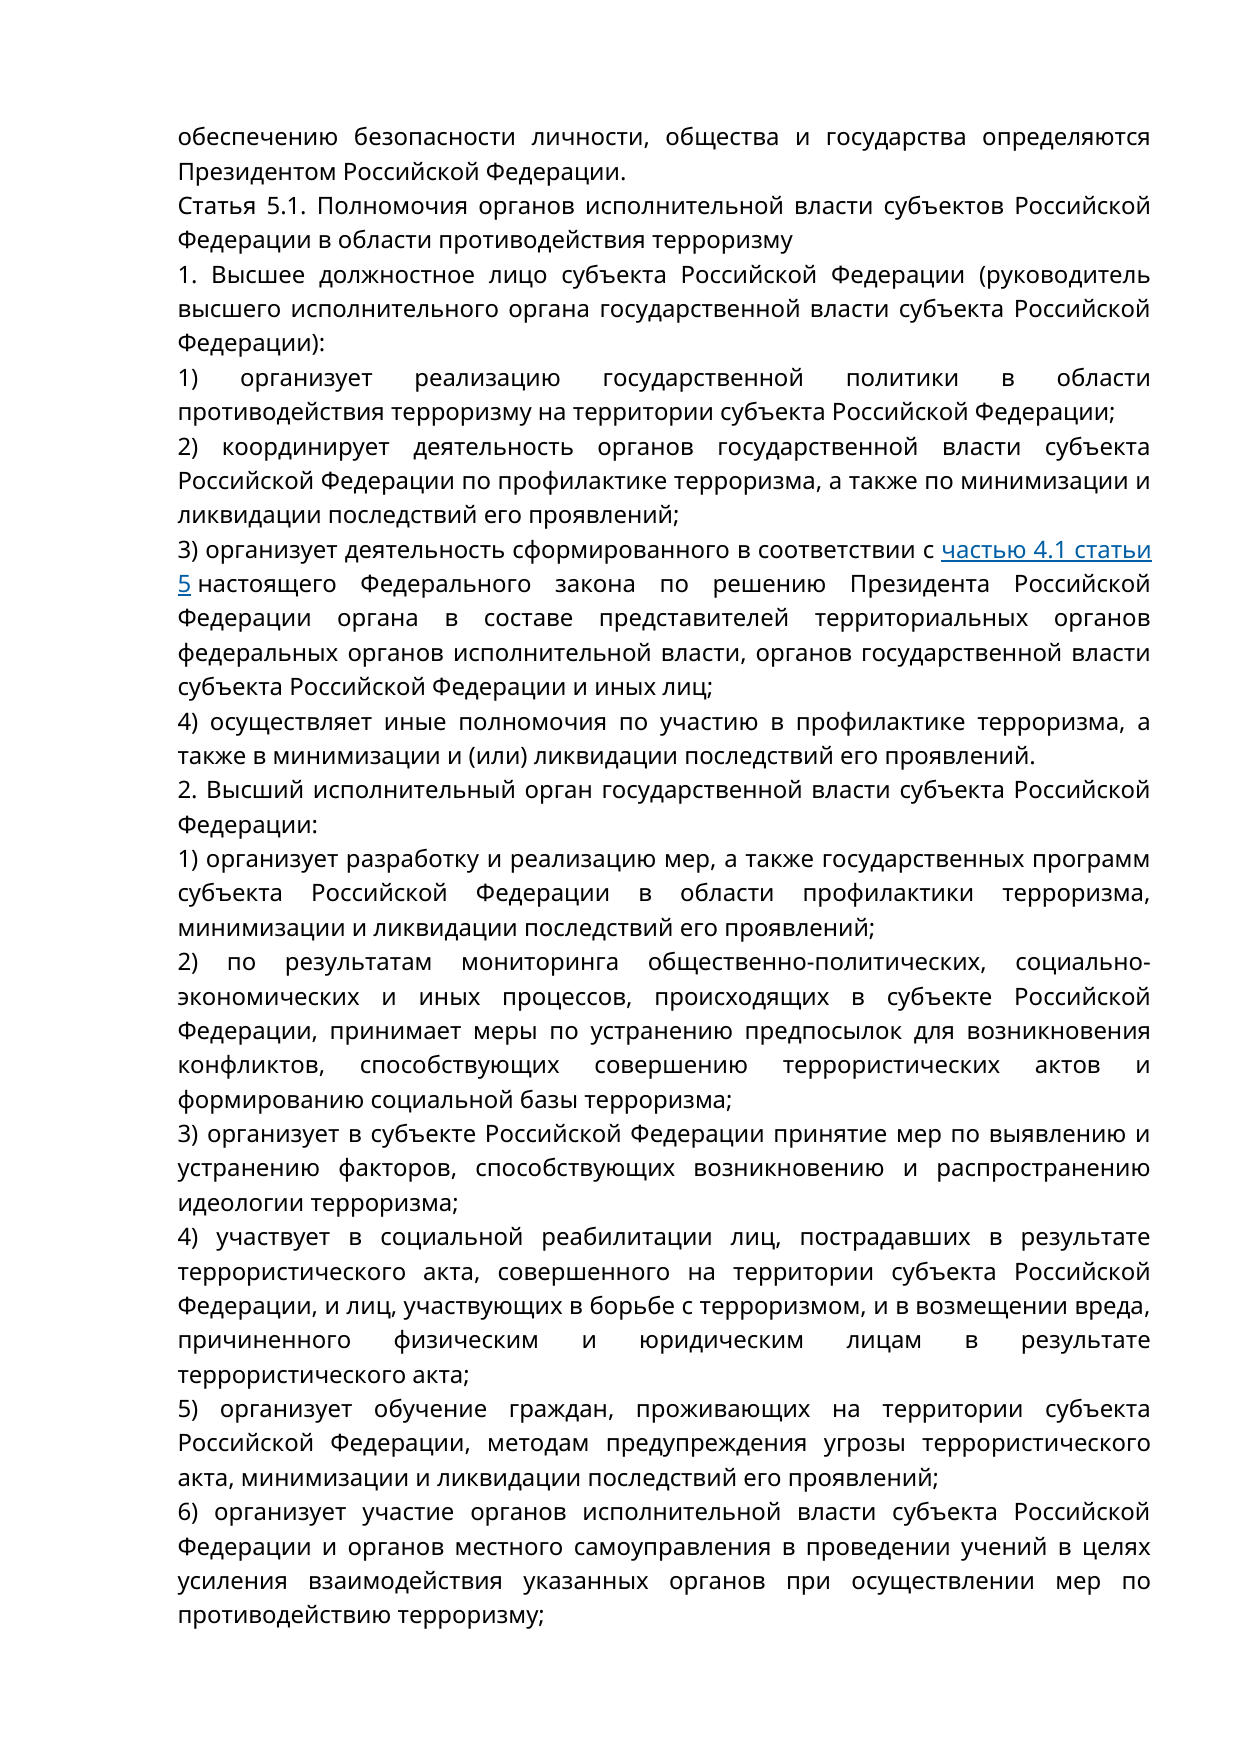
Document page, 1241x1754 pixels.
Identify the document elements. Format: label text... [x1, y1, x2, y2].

text 1. Высшее должностное лицо субъекта Российской Федерации (руководитель высшего исполнительного органа государственной власти субъекта Российской Федерации): [177, 256, 1152, 359]
text 3) организует деятельность сформированного в соответствии с частью 4.1 статьи 5 настоящего Федерального закона по решению Президента Российской Федерации органа в составе представителей территориальных органов федеральных органов исполнительной власти, органов государственной власти субъекта Российской Федерации и иных лиц; [177, 531, 1152, 702]
text 1) организует реализацию государственной политики в области противодействия терроризму на территории субъекта Российской Федерации; [177, 359, 1152, 427]
text 4) участвует в социальной реабилитации лиц, пострадавших в результате террористического акта, совершенного на территории субъекта Российской Федерации, и лиц, участвующих в борьбе с терроризмом, и в возмещении вреда, причиненного физическим и юридическим лицам в результате террористического акта; [177, 1218, 1152, 1390]
text Статья 5.1. Полномочия органов исполнительной власти субъектов Российской Федерации в области противодействия терроризму [177, 187, 1152, 256]
text 2. Высший исполнительный орган государственной власти субъекта Российской Федерации: [177, 771, 1152, 840]
text 5) организует обучение граждан, проживающих на территории субъекта Российской Федерации, методам предупреждения угрозы террористического акта, минимизации и ликвидации последствий его проявлений; [177, 1390, 1152, 1493]
text 6) организует участие органов исполнительной власти субъекта Российской Федерации и органов местного самоуправления в проведении учений в целях усиления взаимодействия указанных органов при осуществлении мер по противодействию терроризму; [177, 1493, 1152, 1631]
text 2) по результатам мониторинга общественно-политических, социально-экономических и иных процессов, происходящих в субъекте Российской Федерации, принимает меры по устранению предпосылок для возникновения конфликтов, способствующих совершению террористических актов и формированию социальной базы терроризма; [177, 943, 1152, 1115]
text 4) осуществляет иные полномочия по участию в профилактике терроризма, а также в минимизации и (или) ликвидации последствий его проявлений. [177, 702, 1152, 771]
text 2) координирует деятельность органов государственной власти субъекта Российской Федерации по профилактике терроризма, а также по минимизации и ликвидации последствий его проявлений; [177, 427, 1152, 531]
text 3) организует в субъекте Российской Федерации принятие мер по выявлению и устранению факторов, способствующих возникновению и распространению идеологии терроризма; [177, 1115, 1152, 1218]
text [177, 118, 1152, 187]
text 1) организует разработку и реализацию мер, а также государственных программ субъекта Российской Федерации в области профилактики терроризма, минимизации и ликвидации последствий его проявлений; [177, 840, 1152, 943]
